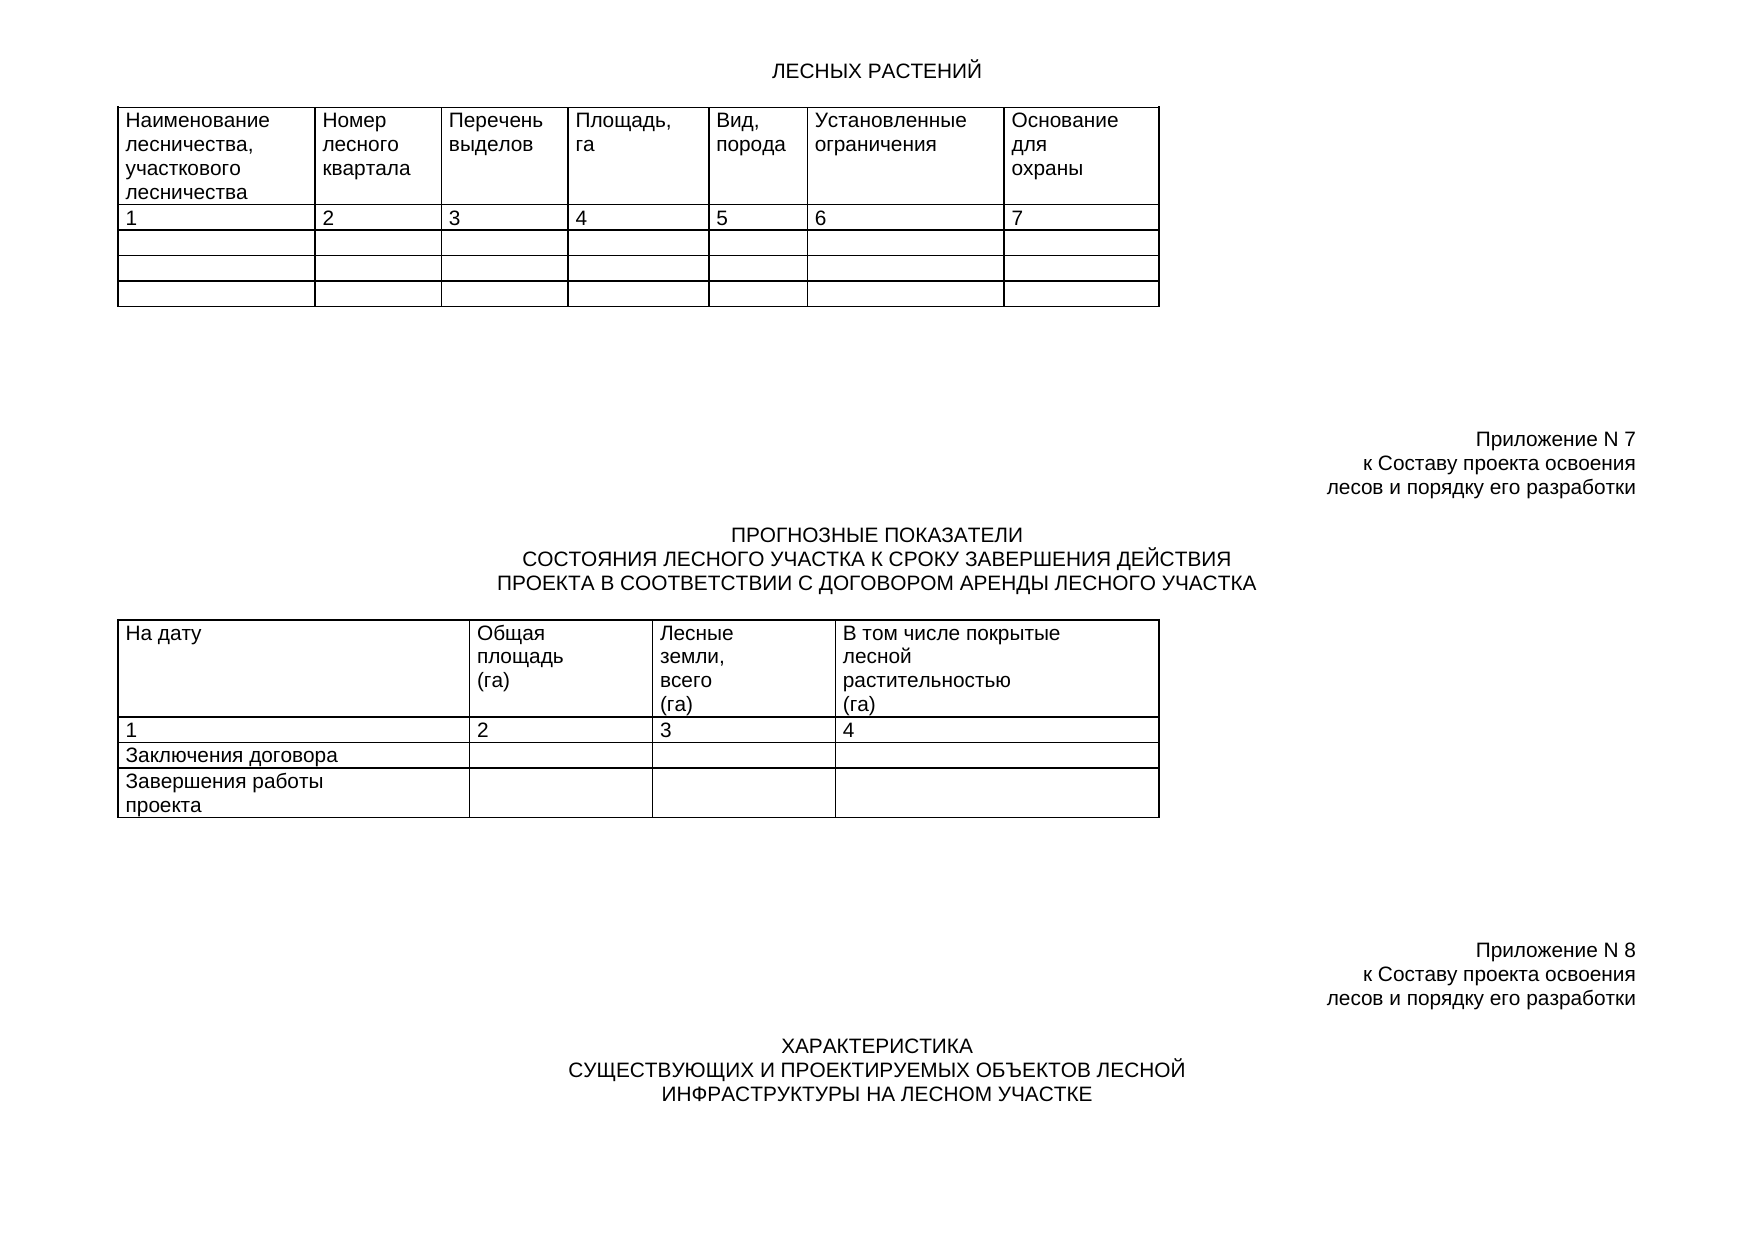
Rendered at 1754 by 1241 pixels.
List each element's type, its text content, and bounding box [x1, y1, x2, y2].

table_cell [569, 231, 708, 255]
table_cell 1 [119, 718, 469, 742]
table_cell Завершения работы проекта [119, 769, 469, 817]
table_cell 3 [442, 205, 567, 229]
table_cell [808, 231, 1003, 255]
table_cell [653, 769, 835, 817]
text лесов и порядку его разработки [118, 475, 1636, 499]
table_header Площадь, га [569, 108, 708, 204]
table_header Номер лесного квартала [316, 108, 441, 204]
table_cell [836, 769, 1158, 817]
table_cell [1005, 282, 1158, 306]
table_header Основание для охраны [1005, 108, 1158, 204]
text ЛЕСНЫХ РАСТЕНИЙ [118, 58, 1636, 82]
text Приложение N 8 [118, 938, 1636, 962]
table_cell [119, 282, 314, 306]
table_cell [808, 256, 1003, 280]
table_cell Заключения договора [119, 743, 469, 767]
table_cell 2 [316, 205, 441, 229]
table_header Лесные земли, всего (га) [653, 621, 835, 716]
table_cell 2 [470, 718, 652, 742]
text ХАРАКТЕРИСТИКА [118, 1034, 1636, 1058]
table_cell [316, 231, 441, 255]
text Приложение N 7 [118, 427, 1636, 451]
text ПРОЕКТА В СООТВЕТСТВИИ С ДОГОВОРОМ АРЕНДЫ ЛЕСНОГО УЧАСТКА [118, 571, 1636, 595]
table_header В том числе покрытые лесной растительностью (га) [836, 621, 1158, 716]
table_cell 4 [569, 205, 708, 229]
table_cell [1005, 231, 1158, 255]
table_cell 1 [119, 205, 314, 229]
table_header Наименование лесничества, участкового лесничества [119, 108, 314, 204]
text ИНФРАСТРУКТУРЫ НА ЛЕСНОМ УЧАСТКЕ [118, 1082, 1636, 1106]
table_cell [569, 282, 708, 306]
table_cell 3 [653, 718, 835, 742]
text ПРОГНОЗНЫЕ ПОКАЗАТЕЛИ [118, 523, 1636, 547]
table_header На дату [119, 621, 469, 716]
table_cell [442, 256, 567, 280]
table_cell [316, 282, 441, 306]
table_header Перечень выделов [442, 108, 567, 204]
text лесов и порядку его разработки [118, 986, 1636, 1010]
table_header Вид, порода [710, 108, 807, 204]
table_cell [710, 231, 807, 255]
table_cell [808, 282, 1003, 306]
table_cell [710, 282, 807, 306]
table_cell 5 [710, 205, 807, 229]
text СУЩЕСТВУЮЩИХ И ПРОЕКТИРУЕМЫХ ОБЪЕКТОВ ЛЕСНОЙ [118, 1058, 1636, 1082]
table_cell [836, 743, 1158, 767]
table_cell [119, 231, 314, 255]
table_cell [119, 256, 314, 280]
table_cell [710, 256, 807, 280]
table_cell [470, 769, 652, 817]
table_cell 4 [836, 718, 1158, 742]
table_cell [1005, 256, 1158, 280]
table_cell [470, 743, 652, 767]
text СОСТОЯНИЯ ЛЕСНОГО УЧАСТКА К СРОКУ ЗАВЕРШЕНИЯ ДЕЙСТВИЯ [118, 547, 1636, 571]
table_cell 7 [1005, 205, 1158, 229]
table_header Установленные ограничения [808, 108, 1003, 204]
text к Составу проекта освоения [118, 962, 1636, 986]
text к Составу проекта освоения [118, 451, 1636, 475]
table_cell [316, 256, 441, 280]
table_cell [442, 231, 567, 255]
table_cell [653, 743, 835, 767]
table_cell [569, 256, 708, 280]
table_cell 6 [808, 205, 1003, 229]
table_header Общая площадь (га) [470, 621, 652, 716]
table_cell [442, 282, 567, 306]
